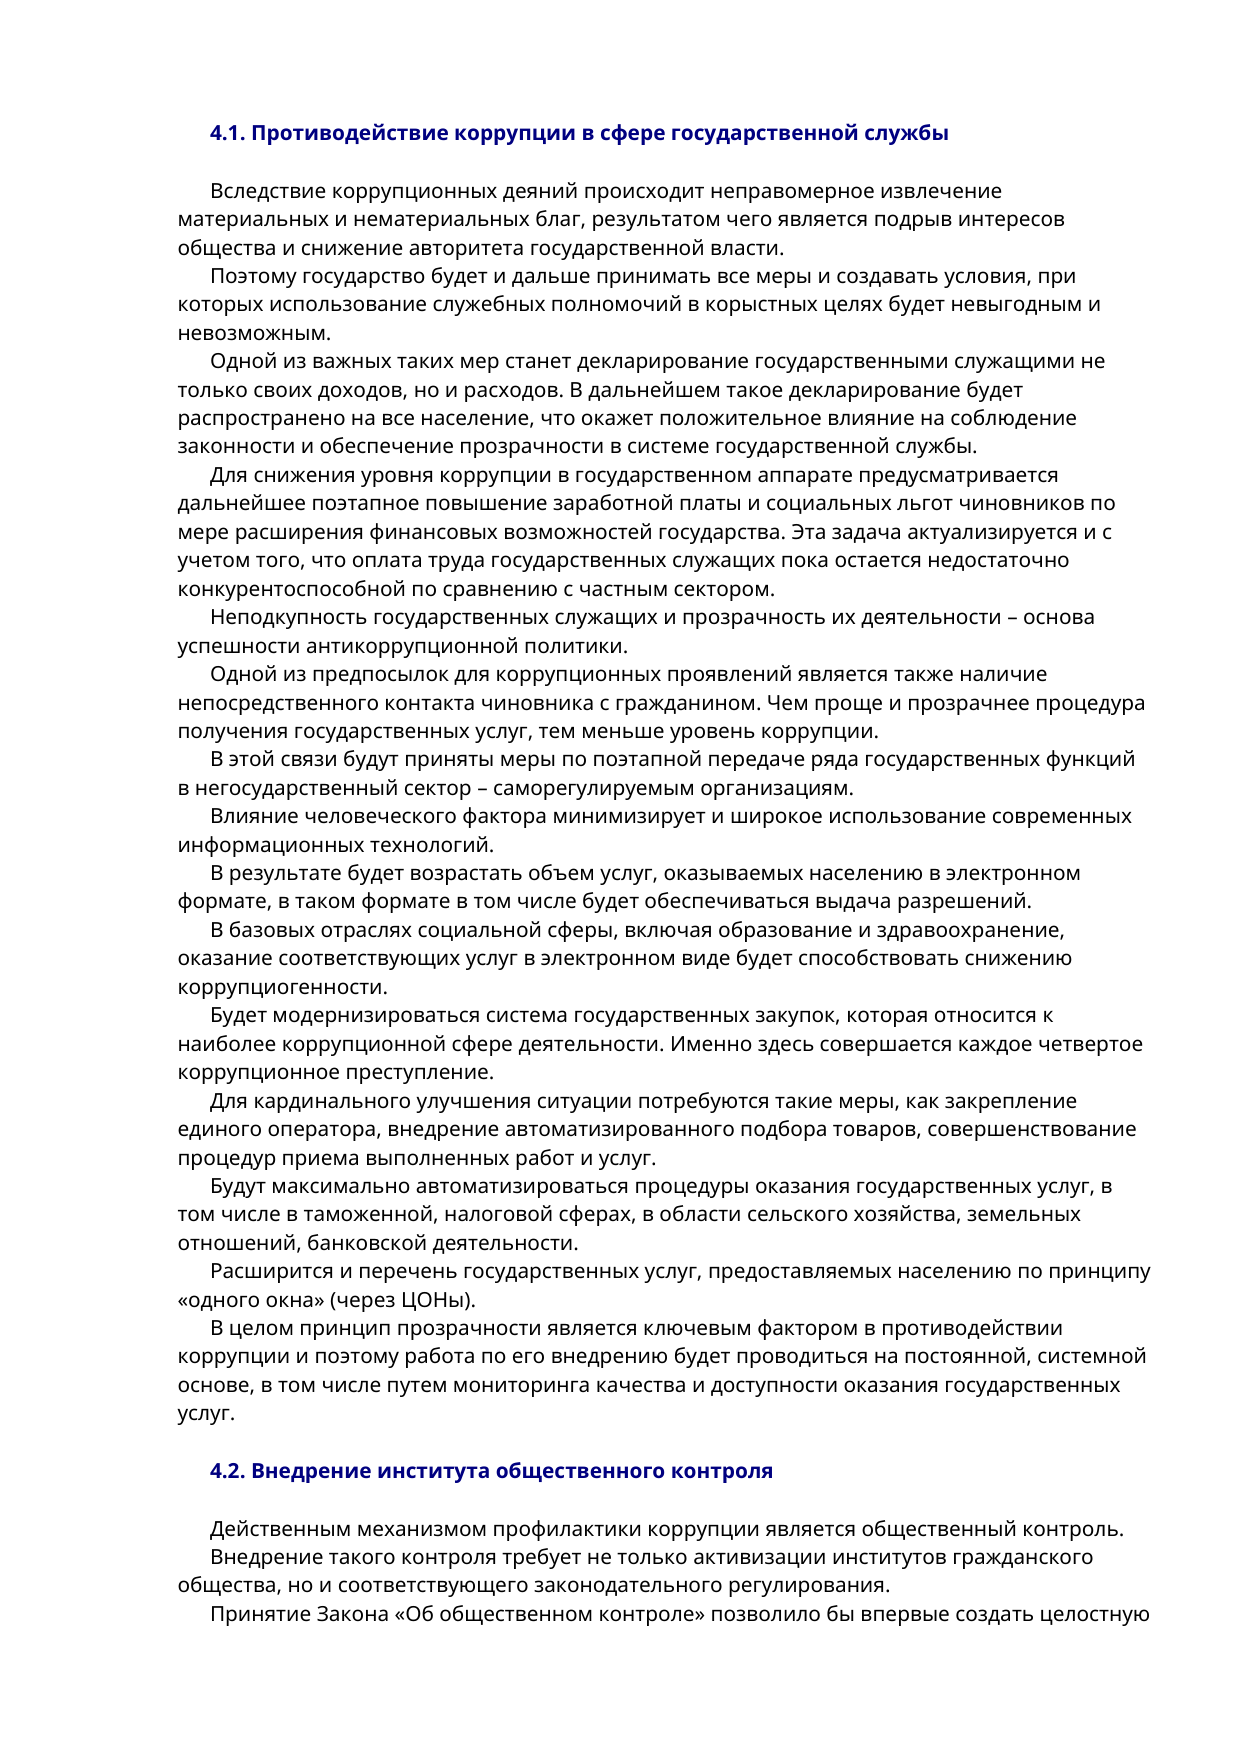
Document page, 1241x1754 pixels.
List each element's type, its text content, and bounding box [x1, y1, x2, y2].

text 4.1. Противодействие коррупции в сфере государственной службы [177, 118, 1152, 147]
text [177, 1514, 1152, 1627]
text 4.2. Внедрение института общественного контроля [177, 1456, 1152, 1484]
text Вследствие коррупционных деяний происходит неправомерное извлечение материальных и нематериальных благ, результатом чего является подрыв интересов общества и снижение авторитета государственной власти. Поэтому государство будет и дальше принимать все меры и создавать условия, при которых использование служебных полномочий в корыстных целях будет невыгодным и невозможным. Одной из важных таких мер станет декларирование государственными служащими не только своих доходов, но и расходов. В дальнейшем такое декларирование будет распространено на все население, что окажет положительное влияние на соблюдение законности и обеспечение прозрачности в системе государственной службы. Для снижения уровня коррупции в государственном аппарате предусматривается дальнейшее поэтапное повышение заработной платы и социальных льгот чиновников по мере расширения финансовых возможностей государства. Эта задача актуализируется и с учетом того, что оплата труда государственных служащих пока остается недостаточно конкурентоспособной по сравнению с частным сектором. Неподкупность государственных служащих и прозрачность их деятельности – основа успешности антикоррупционной политики. Одной из предпосылок для коррупционных проявлений является также наличие непосредственного контакта чиновника с гражданином. Чем проще и прозрачнее процедура получения государственных услуг, тем меньше уровень коррупции. В этой связи будут приняты меры по поэтапной передаче ряда государственных функций в негосударственный сектор – саморегулируемым организациям. Влияние человеческого фактора минимизирует и широкое использование современных информационных технологий. В результате будет возрастать объем услуг, оказываемых населению в электронном формате, в таком формате в том числе будет обеспечиваться выдача разрешений. В базовых отраслях социальной сферы, включая образование и здравоохранение, оказание соответствующих услуг в электронном виде будет способствовать снижению коррупциогенности. Будет модернизироваться система государственных закупок, которая относится к наиболее коррупционной сфере деятельности. Именно здесь совершается каждое четвертое коррупционное преступление. Для кардинального улучшения ситуации потребуются такие меры, как закрепление единого оператора, внедрение автоматизированного подбора товаров, совершенствование процедур приема выполненных работ и услуг. Будут максимально автоматизироваться процедуры оказания государственных услуг, в том числе в таможенной, налоговой сферах, в области сельского хозяйства, земельных отношений, банковской деятельности. Расширится и перечень государственных услуг, предоставляемых населению по принципу «одного окна» (через ЦОНы). В целом принцип прозрачности является ключевым фактором в противодействии коррупции и поэтому работа по его внедрению будет проводиться на постоянной, системной основе, в том числе путем мониторинга качества и доступности оказания государственных услуг. [177, 176, 1152, 1427]
